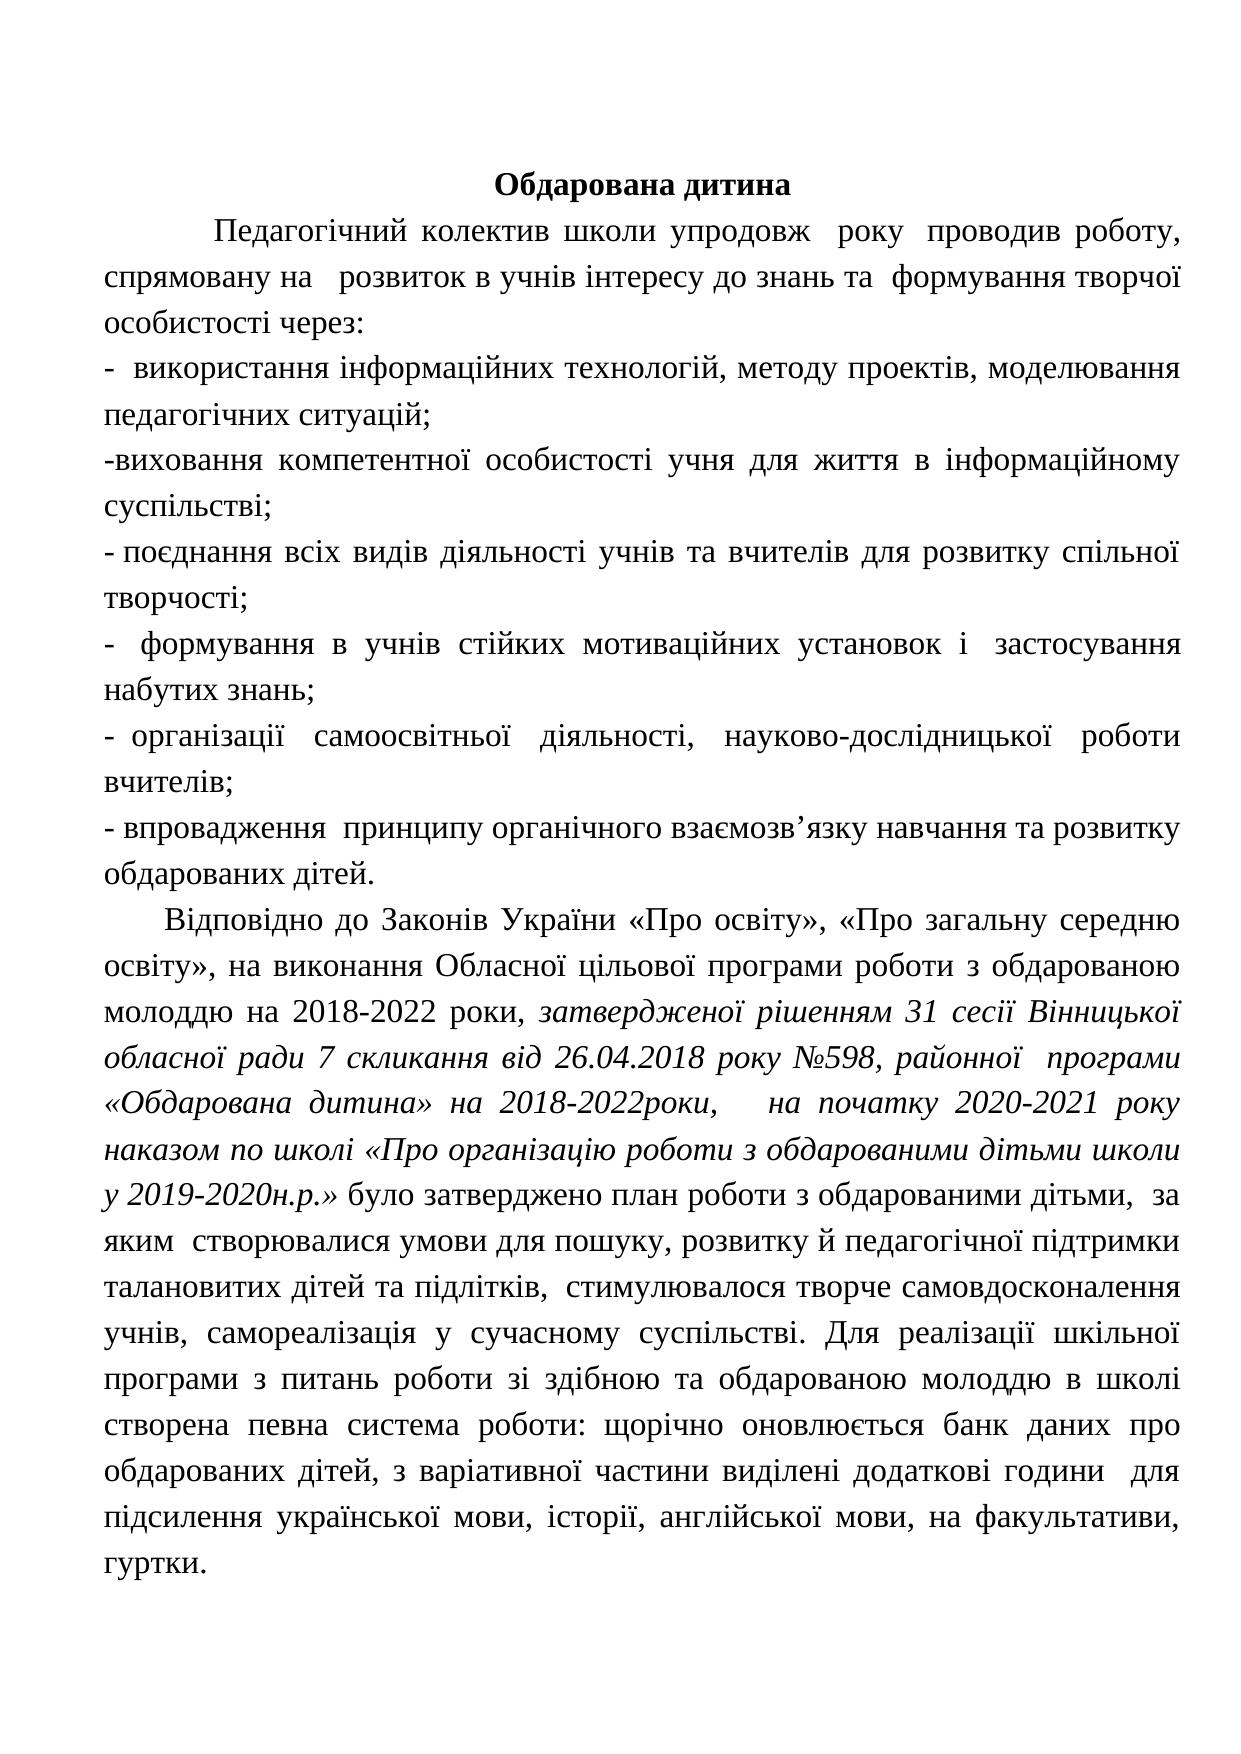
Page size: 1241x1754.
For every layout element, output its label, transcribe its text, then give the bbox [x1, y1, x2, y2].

text - організації самоосвітньої діяльності, науково-дослідницької роботи вчителів; [103, 715, 1181, 799]
text - формування в учнів стійких мотиваційних установок і застосування набутих знань; [103, 623, 1181, 708]
text -виховання компетентної особистості учня для життя в інформаційному суспільстві; [103, 440, 1181, 524]
text - поєднання всіх видів діяльності учнів та вчителів для розвитку спільної творчості; [103, 532, 1181, 616]
text Обдарована дитина [103, 164, 1181, 202]
text Відповідно до Законів України «Про освіту», «Про загальну середню освіту», на виконання Обласної цільової програми роботи з обдарованою молоддю на 2018-2022 роки, затвердженої рішенням 31 сесії Вінницької обласної ради 7 скликання від 26.04.2018 року №598, районної програми «Обдарована дитина» на 2018-2022роки, на початку 2020-2021 року наказом по школі «Про організацію роботи з обдарованими дітьми школи у 2019-2020н.р.» було затверджено план роботи з обдарованими дітьми, за яким створювалися умови для пошуку, розвитку й педагогічної підтримки талановитих дітей та підлітків, стимулювалося творче самовдосконалення учнів, самореалізація у сучасному суспільстві. Для реалізації шкільної програми з питань роботи зі здібною та обдарованою молоддю в школі створена певна система роботи: щорічно оновлюється банк даних про обдарованих дітей, з варіативної частини виділені додаткові години для підсилення української мови, історії, англійської мови, на факультативи, гуртки. [103, 899, 1181, 1581]
text - використання інформаційних технологій, методу проектів, моделювання педагогічних ситуацій; [103, 348, 1181, 432]
text Педагогічний колектив школи упродовж року проводив роботу, спрямовану на розвиток в учнів інтересу до знань та формування творчої особистості через: [103, 210, 1181, 340]
text - впровадження принципу органічного взаємозв’язку навчання та розвитку обдарованих дітей. [103, 807, 1181, 891]
